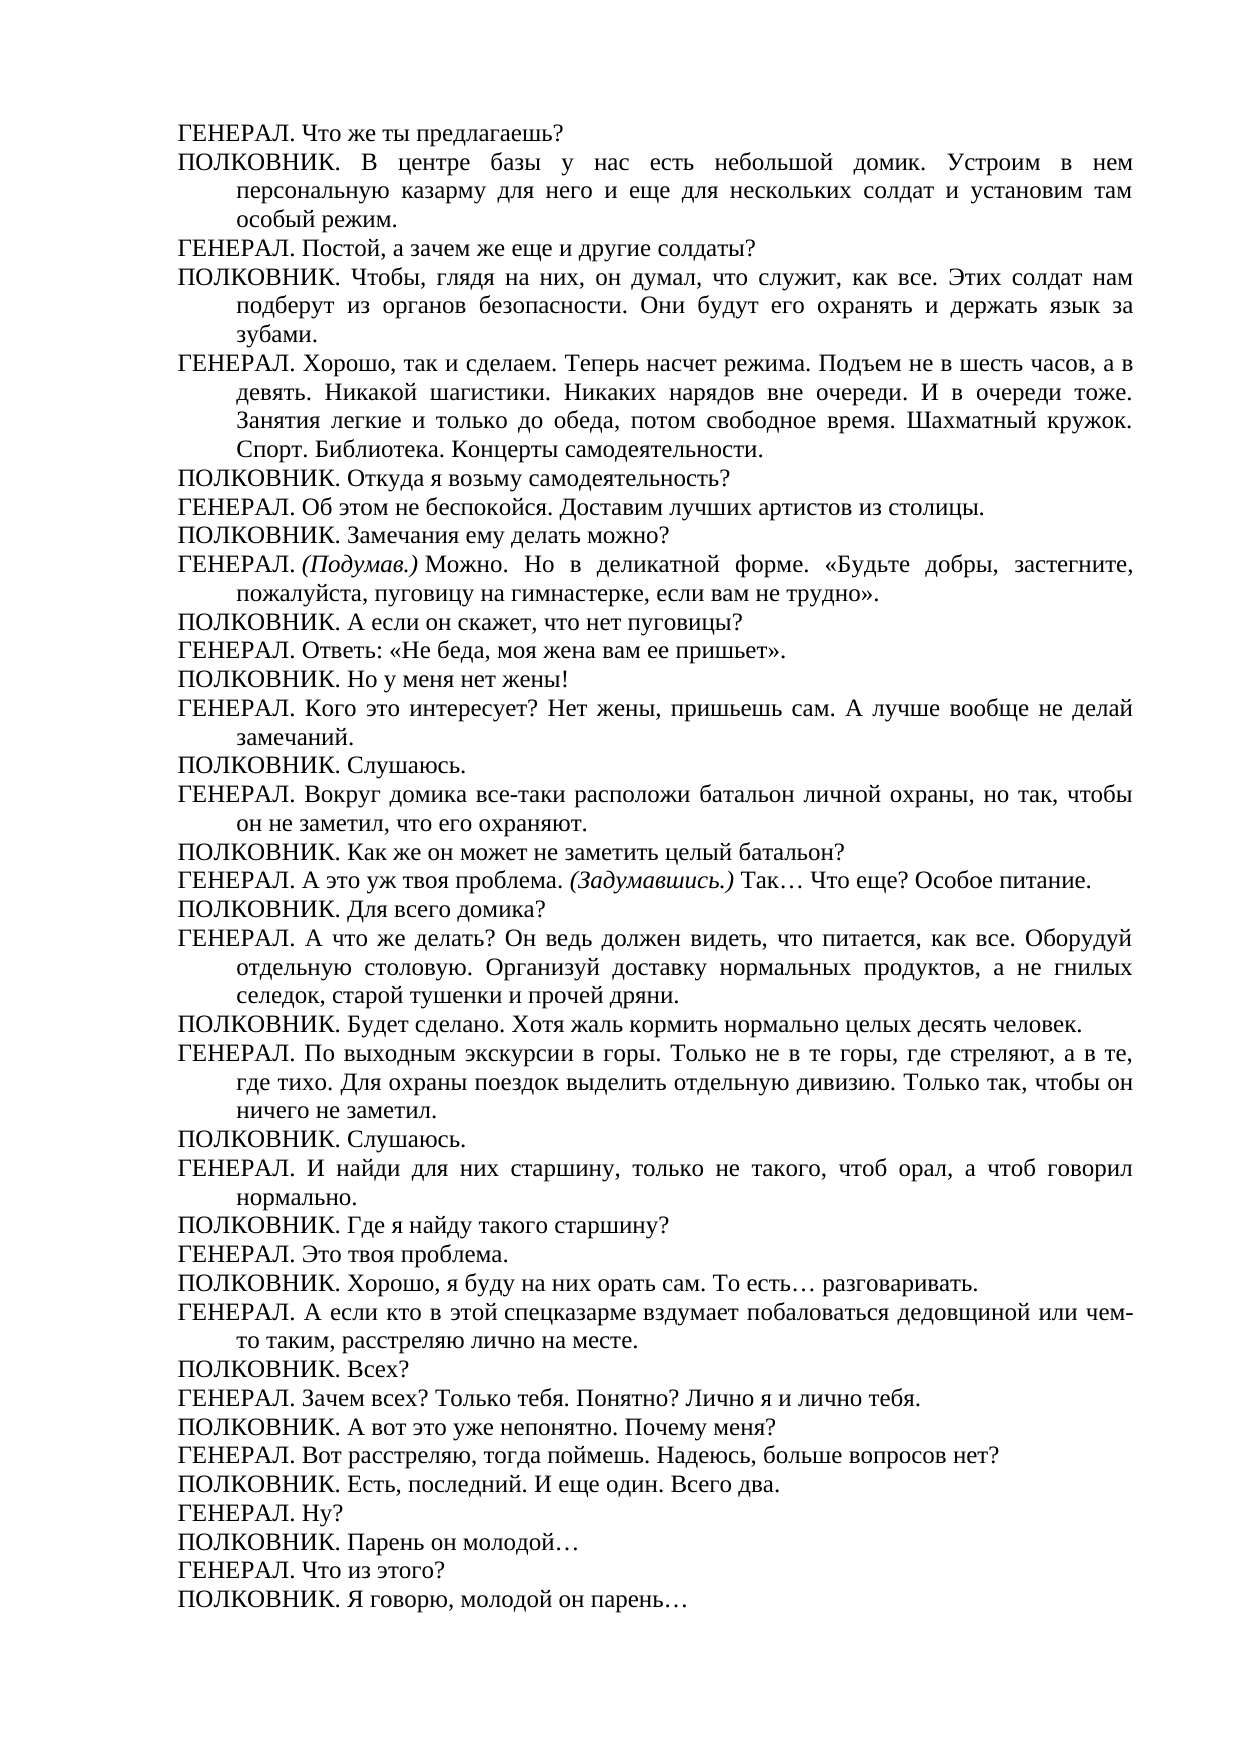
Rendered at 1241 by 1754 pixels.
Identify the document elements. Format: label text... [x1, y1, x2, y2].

text ГЕНЕРАЛ. Кого это интересует? Нет жены, пришьешь сам. А лучше вообще не делай замечаний. [177, 693, 1134, 751]
text ГЕНЕРАЛ. Об этом не беспокойся. Доставим лучших артистов из столицы. [177, 492, 1134, 521]
text ПОЛКОВНИК. Будет сделано. Хотя жаль кормить нормально целых десять человек. [177, 1009, 1134, 1038]
text ПОЛКОВНИК. А вот это уже непонятно. Почему меня? [177, 1412, 1134, 1441]
text ПОЛКОВНИК. Слушаюсь. [177, 1124, 1134, 1153]
text ПОЛКОВНИК. Парень он молодой… [177, 1527, 1134, 1556]
text ГЕНЕРАЛ. Хорошо, так и сделаем. Теперь насчет режима. Подъем не в шесть часов, а в девять. Никакой шагистики. Никаких нарядов вне очереди. И в очереди тоже. Занятия легкие и только до обеда, потом свободное время. Шахматный кружок. Спорт. Библиотека. Концерты самодеятельности. [177, 348, 1134, 463]
text ПОЛКОВНИК. Слушаюсь. [177, 751, 1134, 779]
text ПОЛКОВНИК. Всех? [177, 1354, 1134, 1383]
text ПОЛКОВНИК. Как же он может не заметить целый батальон? [177, 837, 1134, 866]
text ГЕНЕРАЛ. Что из этого? [177, 1556, 1134, 1584]
text ПОЛКОВНИК. Откуда я возьму самодеятельность? [177, 463, 1134, 492]
text ГЕНЕРАЛ. Зачем всех? Только тебя. Понятно? Лично я и лично тебя. [177, 1383, 1134, 1412]
text ГЕНЕРАЛ. Вот расстреляю, тогда поймешь. Надеюсь, больше вопросов нет? [177, 1441, 1134, 1469]
text ГЕНЕРАЛ. И найди для них старшину, только не такого, чтоб орал, а чтоб говорил нормально. [177, 1153, 1134, 1211]
text ПОЛКОВНИК. Где я найду такого старшину? [177, 1211, 1134, 1239]
text ПОЛКОВНИК. А если он скажет, что нет пуговицы? [177, 607, 1134, 636]
text ГЕНЕРАЛ. Вокруг домика все-таки расположи батальон личной охраны, но так, чтобы он не заметил, что его охраняют. [177, 779, 1134, 837]
text ПОЛКОВНИК. Но у меня нет жены! [177, 664, 1134, 693]
text ГЕНЕРАЛ. А если кто в этой спецказарме вздумает побаловаться дедовщиной или чем-то таким, расстреляю лично на месте. [177, 1297, 1134, 1354]
text ПОЛКОВНИК. Хорошо, я буду на них орать сам. То есть… разговаривать. [177, 1268, 1134, 1297]
text ГЕНЕРАЛ. По выходным экскурсии в горы. Только не в те горы, где стреляют, а в те, где тихо. Для охраны поездок выделить отдельную дивизию. Только так, чтобы он ничего не заметил. [177, 1038, 1134, 1124]
text ПОЛКОВНИК. В центре базы у нас есть небольшой домик. Устроим в нем персональную казарму для него и еще для нескольких солдат и установим там особый режим. [177, 147, 1134, 233]
text ГЕНЕРАЛ. Постой, а зачем же еще и другие солдаты? [177, 233, 1134, 262]
text ПОЛКОВНИК. Есть, последний. И еще один. Всего два. [177, 1469, 1134, 1498]
text ПОЛКОВНИК. Я говорю, молодой он парень… [177, 1584, 1134, 1613]
text ГЕНЕРАЛ. А что же делать? Он ведь должен видеть, что питается, как все. Оборудуй отдельную столовую. Организуй доставку нормальных продуктов, а не гнилых селедок, старой тушенки и прочей дряни. [177, 923, 1134, 1009]
text ГЕНЕРАЛ. Что же ты предлагаешь? [177, 118, 1134, 147]
text ПОЛКОВНИК. Замечания ему делать можно? [177, 521, 1134, 549]
text ГЕНЕРАЛ. А это уж твоя проблема. (Задумавшись.) Так… Что еще? Особое питание. [177, 866, 1134, 894]
text ГЕНЕРАЛ. Ответь: «Не беда, моя жена вам ее пришьет». [177, 636, 1134, 664]
text ГЕНЕРАЛ. Ну? [177, 1498, 1134, 1527]
text ГЕНЕРАЛ. (Подумав.) Можно. Но в деликатной форме. «Будьте добры, застегните, пожалуйста, пуговицу на гимнастерке, если вам не трудно». [177, 549, 1134, 607]
text ГЕНЕРАЛ. Это твоя проблема. [177, 1239, 1134, 1268]
text ПОЛКОВНИК. Чтобы, глядя на них, он думал, что служит, как все. Этих солдат нам подберут из органов безопасности. Они будут его охранять и держать язык за зубами. [177, 262, 1134, 348]
text ПОЛКОВНИК. Для всего домика? [177, 894, 1134, 923]
